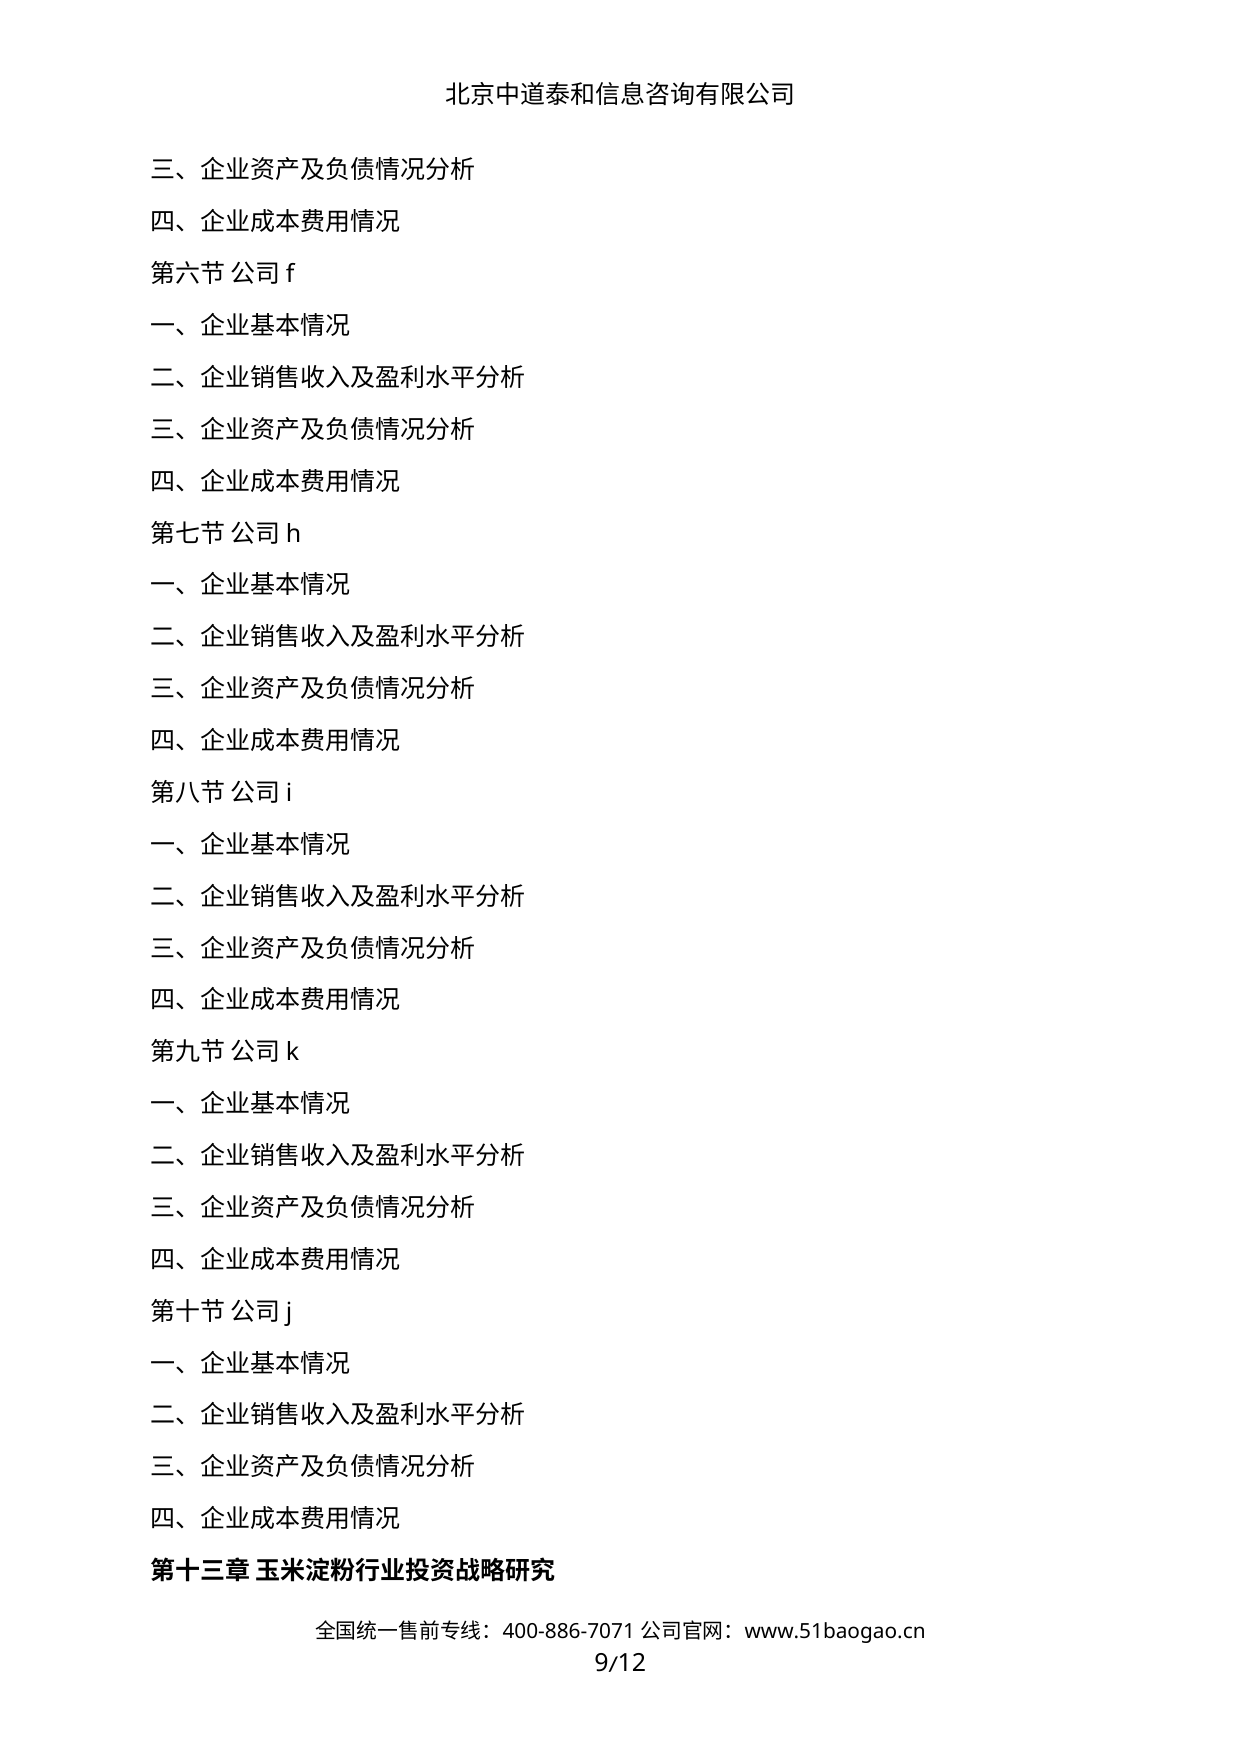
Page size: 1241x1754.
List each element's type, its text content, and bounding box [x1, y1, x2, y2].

text 二、企业销售收入及盈利水平分析 [150, 876, 1090, 912]
text 三、企业资产及负债情况分析 [150, 669, 1090, 705]
text 一、企业基本情况 [150, 306, 1090, 342]
text 第八节 公司i [150, 772, 1090, 809]
text 一、企业基本情况 [150, 1343, 1090, 1379]
text 三、企业资产及负债情况分析 [150, 1187, 1090, 1224]
text 一、企业基本情况 [150, 1084, 1090, 1120]
text 二、企业销售收入及盈利水平分析 [150, 1395, 1090, 1431]
text 第十节 公司j [150, 1291, 1090, 1327]
text 一、企业基本情况 [150, 824, 1090, 861]
text 四、企业成本费用情况 [150, 1499, 1090, 1535]
text 第九节 公司k [150, 1032, 1090, 1068]
text 一、企业基本情况 [150, 565, 1090, 601]
text 四、企业成本费用情况 [150, 980, 1090, 1016]
text 三、企业资产及负债情况分析 [150, 150, 1090, 186]
text 四、企业成本费用情况 [150, 461, 1090, 497]
text 二、企业销售收入及盈利水平分析 [150, 617, 1090, 653]
text 三、企业资产及负债情况分析 [150, 1447, 1090, 1483]
text 第十三章 玉米淀粉行业投资战略研究 [150, 1551, 1090, 1587]
text 第七节 公司h [150, 513, 1090, 549]
text 二、企业销售收入及盈利水平分析 [150, 357, 1090, 394]
text 四、企业成本费用情况 [150, 721, 1090, 757]
text 二、企业销售收入及盈利水平分析 [150, 1136, 1090, 1172]
text 四、企业成本费用情况 [150, 202, 1090, 238]
text 四、企业成本费用情况 [150, 1239, 1090, 1276]
text 三、企业资产及负债情况分析 [150, 409, 1090, 446]
text 三、企业资产及负债情况分析 [150, 928, 1090, 964]
text 第六节 公司f [150, 254, 1090, 290]
